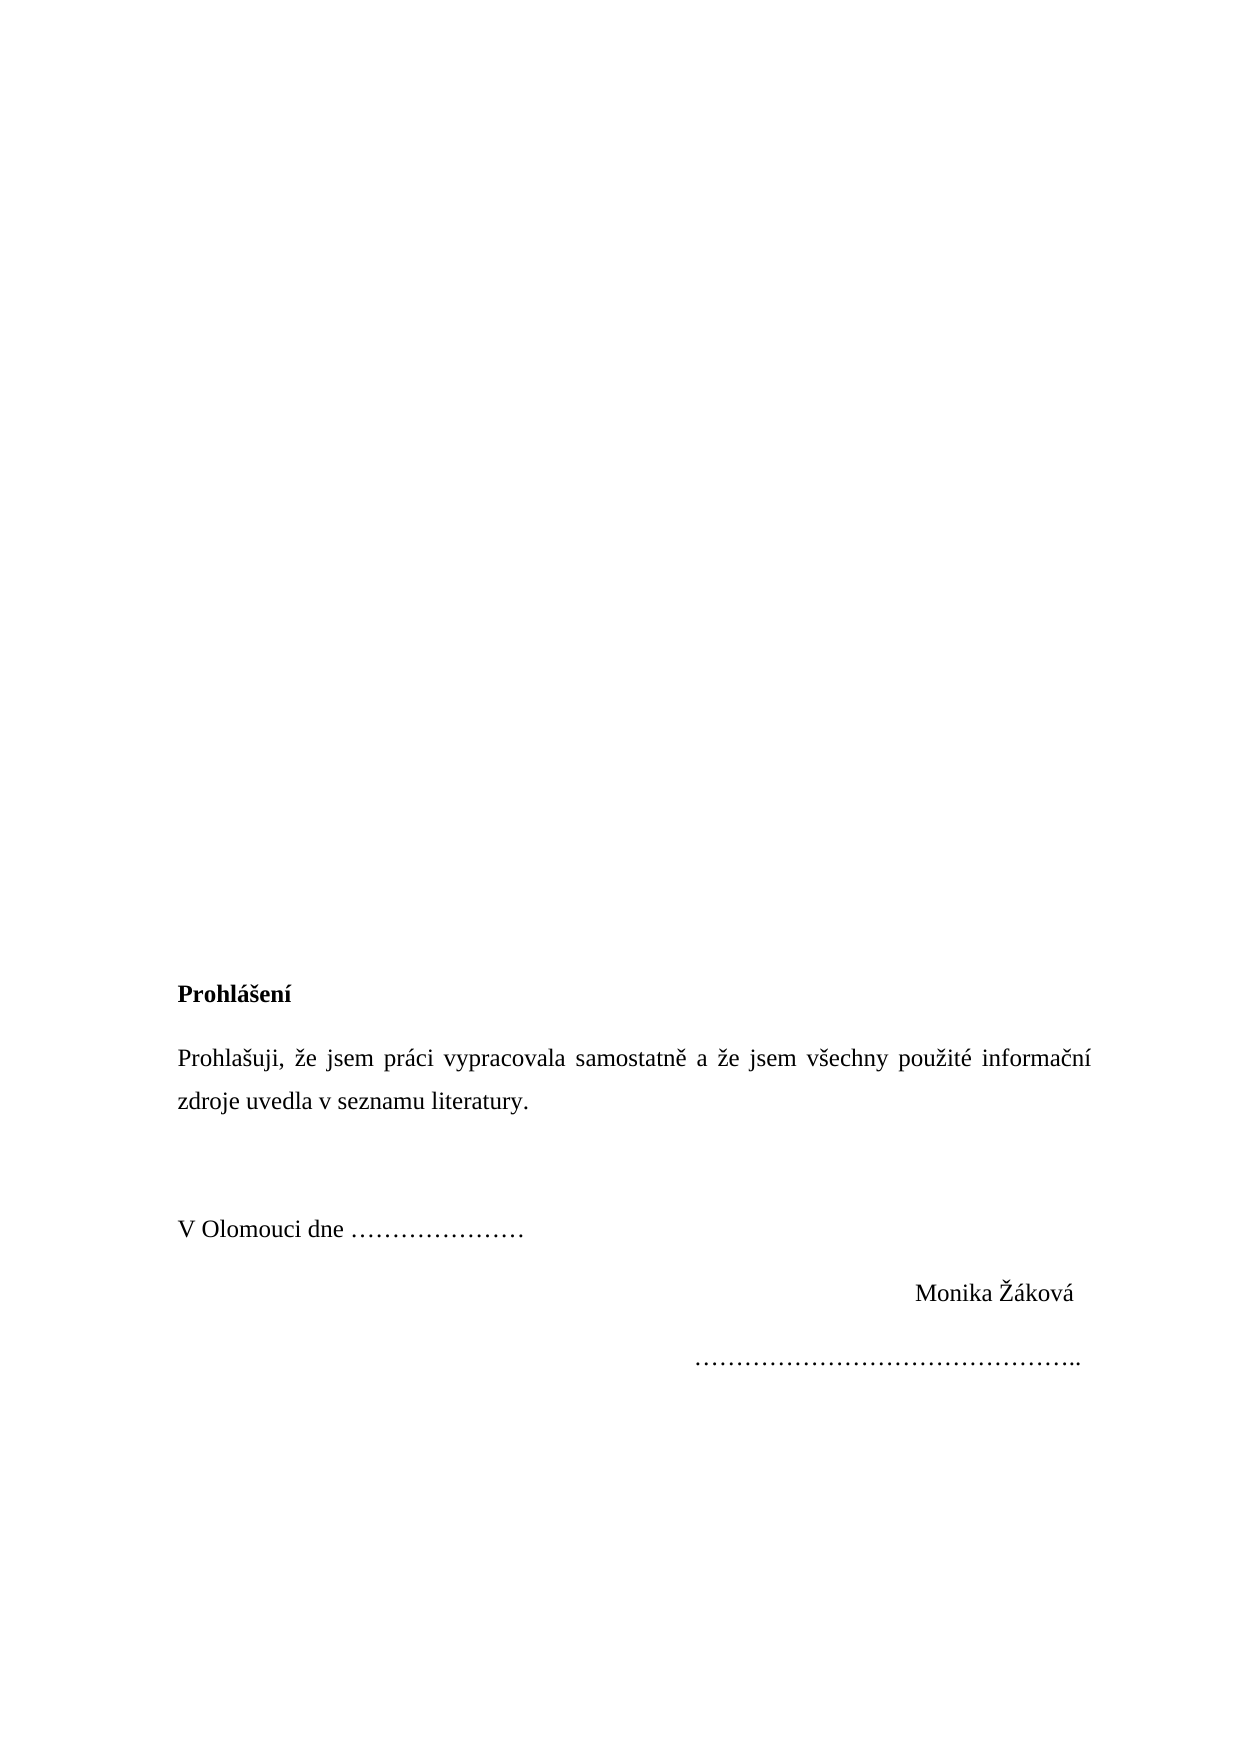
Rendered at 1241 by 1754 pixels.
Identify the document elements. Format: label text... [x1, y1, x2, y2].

text Prohlašuji, že jsem práci vypracovala samostatně a že jsem všechny použité informační zdroje uvedla v seznamu literatury. [177, 1043, 1092, 1115]
text Monika Žáková [177, 1278, 1092, 1307]
text Prohlášení [177, 979, 1092, 1008]
text V Olomouci dne ………………… [177, 1214, 1092, 1243]
text ……………………………………….. [177, 1342, 1092, 1371]
